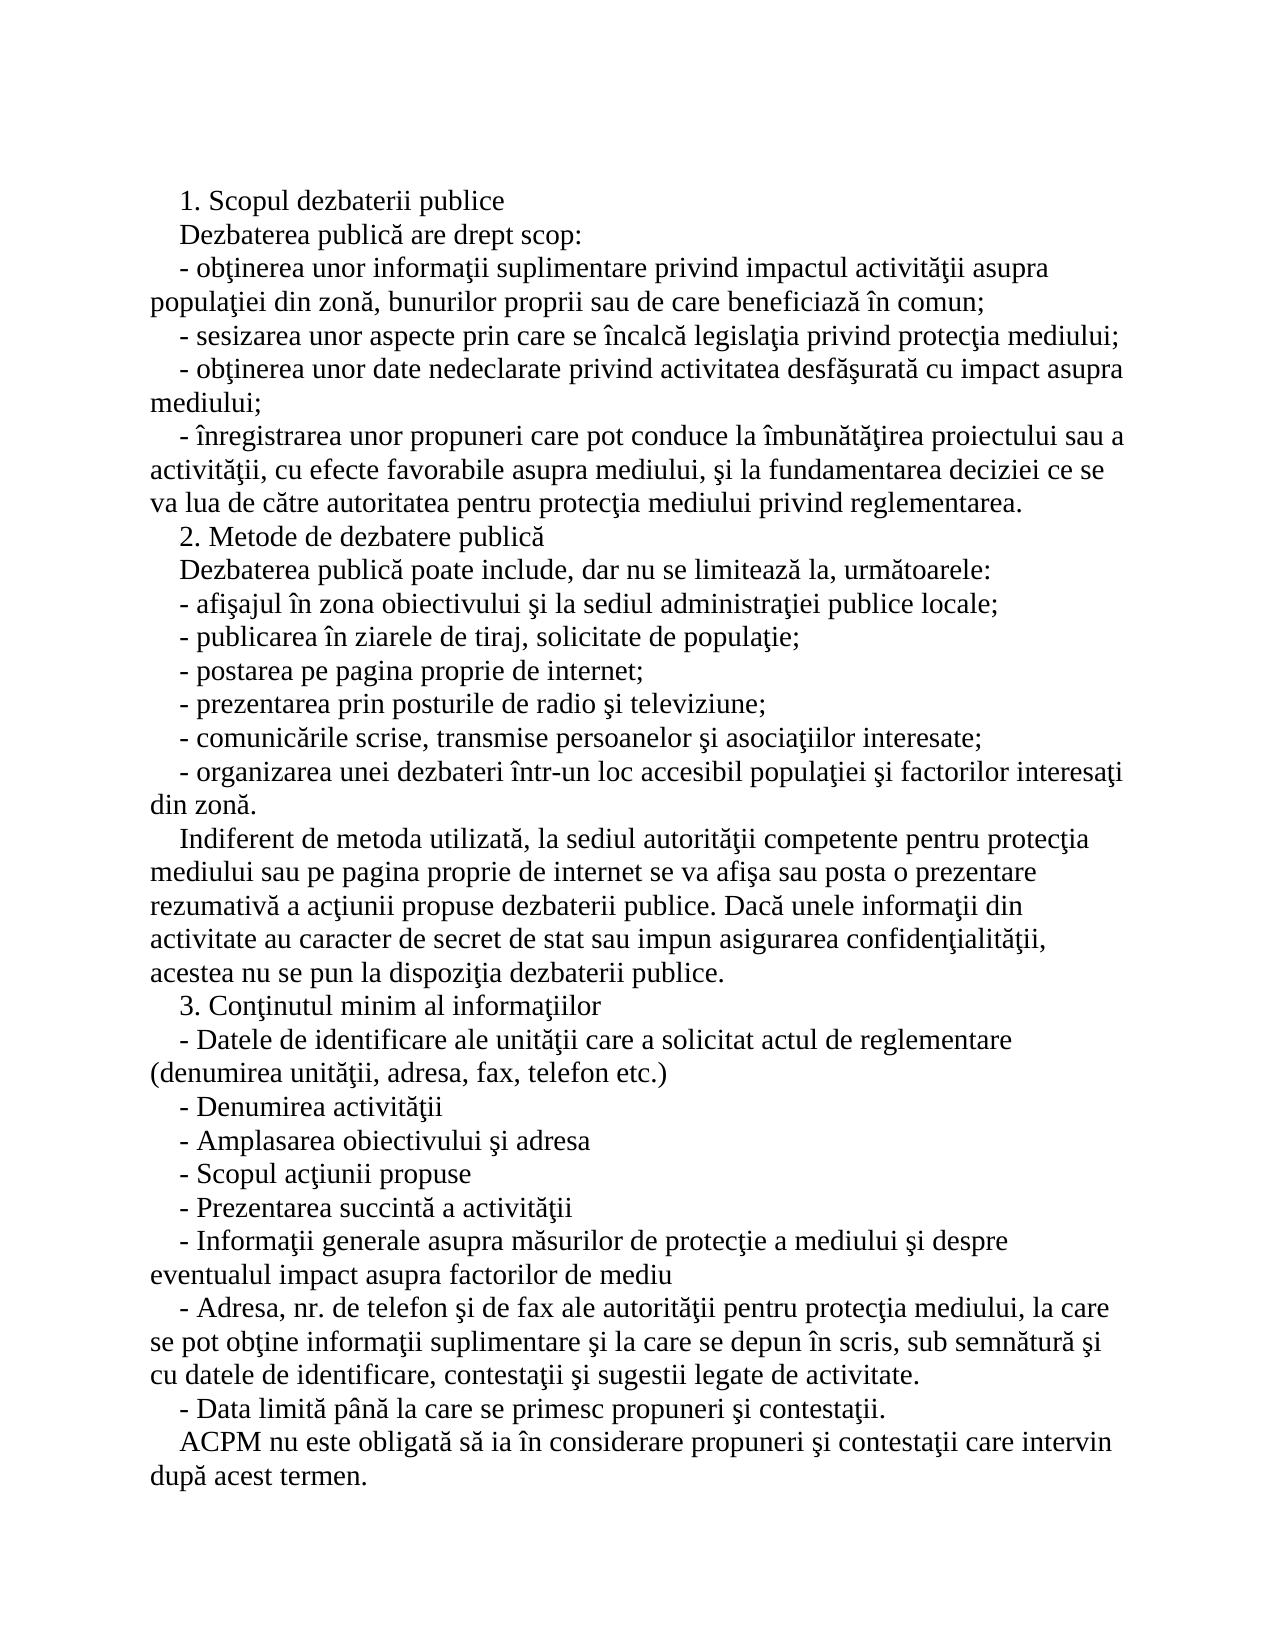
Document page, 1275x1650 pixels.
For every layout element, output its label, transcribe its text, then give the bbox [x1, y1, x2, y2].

text - Informaţii generale asupra măsurilor de protecţie a mediului şi despre eventualul impact asupra factorilor de mediu [150, 1223, 1125, 1290]
text 2. Metode de dezbatere publică [150, 519, 1125, 552]
text 1. Scopul dezbaterii publice [150, 183, 1125, 217]
text ACPM nu este obligată să ia în considerare propuneri şi contestaţii care intervin după acest termen. [150, 1424, 1125, 1492]
text - afişajul în zona obiectivului şi la sediul administraţiei publice locale; [150, 586, 1125, 619]
text - comunicările scrise, transmise persoanelor şi asociaţiilor interesate; [150, 720, 1125, 754]
text - Denumirea activităţii [150, 1089, 1125, 1123]
text - Prezentarea succintă a activităţii [150, 1190, 1125, 1223]
text - Adresa, nr. de telefon şi de fax ale autorităţii pentru protecţia mediului, la care se pot obţine informaţii suplimentare şi la care se depun în scris, sub semnătură şi cu datele de identificare, contestaţii şi sugestii legate de activitate. [150, 1290, 1125, 1391]
text - Scopul acţiunii propuse [150, 1156, 1125, 1190]
text - prezentarea prin posturile de radio şi televiziune; [150, 687, 1125, 720]
text - Datele de identificare ale unităţii care a solicitat actul de reglementare (denumirea unităţii, adresa, fax, telefon etc.) [150, 1022, 1125, 1089]
text - Data limită până la care se primesc propuneri şi contestaţii. [150, 1391, 1125, 1424]
text - obţinerea unor informaţii suplimentare privind impactul activităţii asupra populaţiei din zonă, bunurilor proprii sau de care beneficiază în comun; [150, 251, 1125, 318]
text Dezbaterea publică poate include, dar nu se limitează la, următoarele: [150, 552, 1125, 586]
text - înregistrarea unor propuneri care pot conduce la îmbunătăţirea proiectului sau a activităţii, cu efecte favorabile asupra mediului, şi la fundamentarea deciziei ce se va lua de către autoritatea pentru protecţia mediului privind reglementarea. [150, 418, 1125, 519]
text - obţinerea unor date nedeclarate privind activitatea desfăşurată cu impact asupra mediului; [150, 351, 1125, 418]
text - Amplasarea obiectivului şi adresa [150, 1123, 1125, 1156]
text - postarea pe pagina proprie de internet; [150, 653, 1125, 687]
text Indiferent de metoda utilizată, la sediul autorităţii competente pentru protecţia mediului sau pe pagina proprie de internet se va afişa sau posta o prezentare rezumativă a acţiunii propuse dezbaterii publice. Dacă unele informaţii din activitate au caracter de secret de stat sau impun asigurarea confidenţialităţii, acestea nu se pun la dispoziţia dezbaterii publice. [150, 821, 1125, 988]
text - organizarea unei dezbateri într-un loc accesibil populaţiei şi factorilor interesaţi din zonă. [150, 754, 1125, 821]
text - publicarea în ziarele de tiraj, solicitate de populaţie; [150, 619, 1125, 653]
text 3. Conţinutul minim al informaţiilor [150, 988, 1125, 1022]
text - sesizarea unor aspecte prin care se încalcă legislaţia privind protecţia mediului; [150, 318, 1125, 351]
text Dezbaterea publică are drept scop: [150, 217, 1125, 251]
